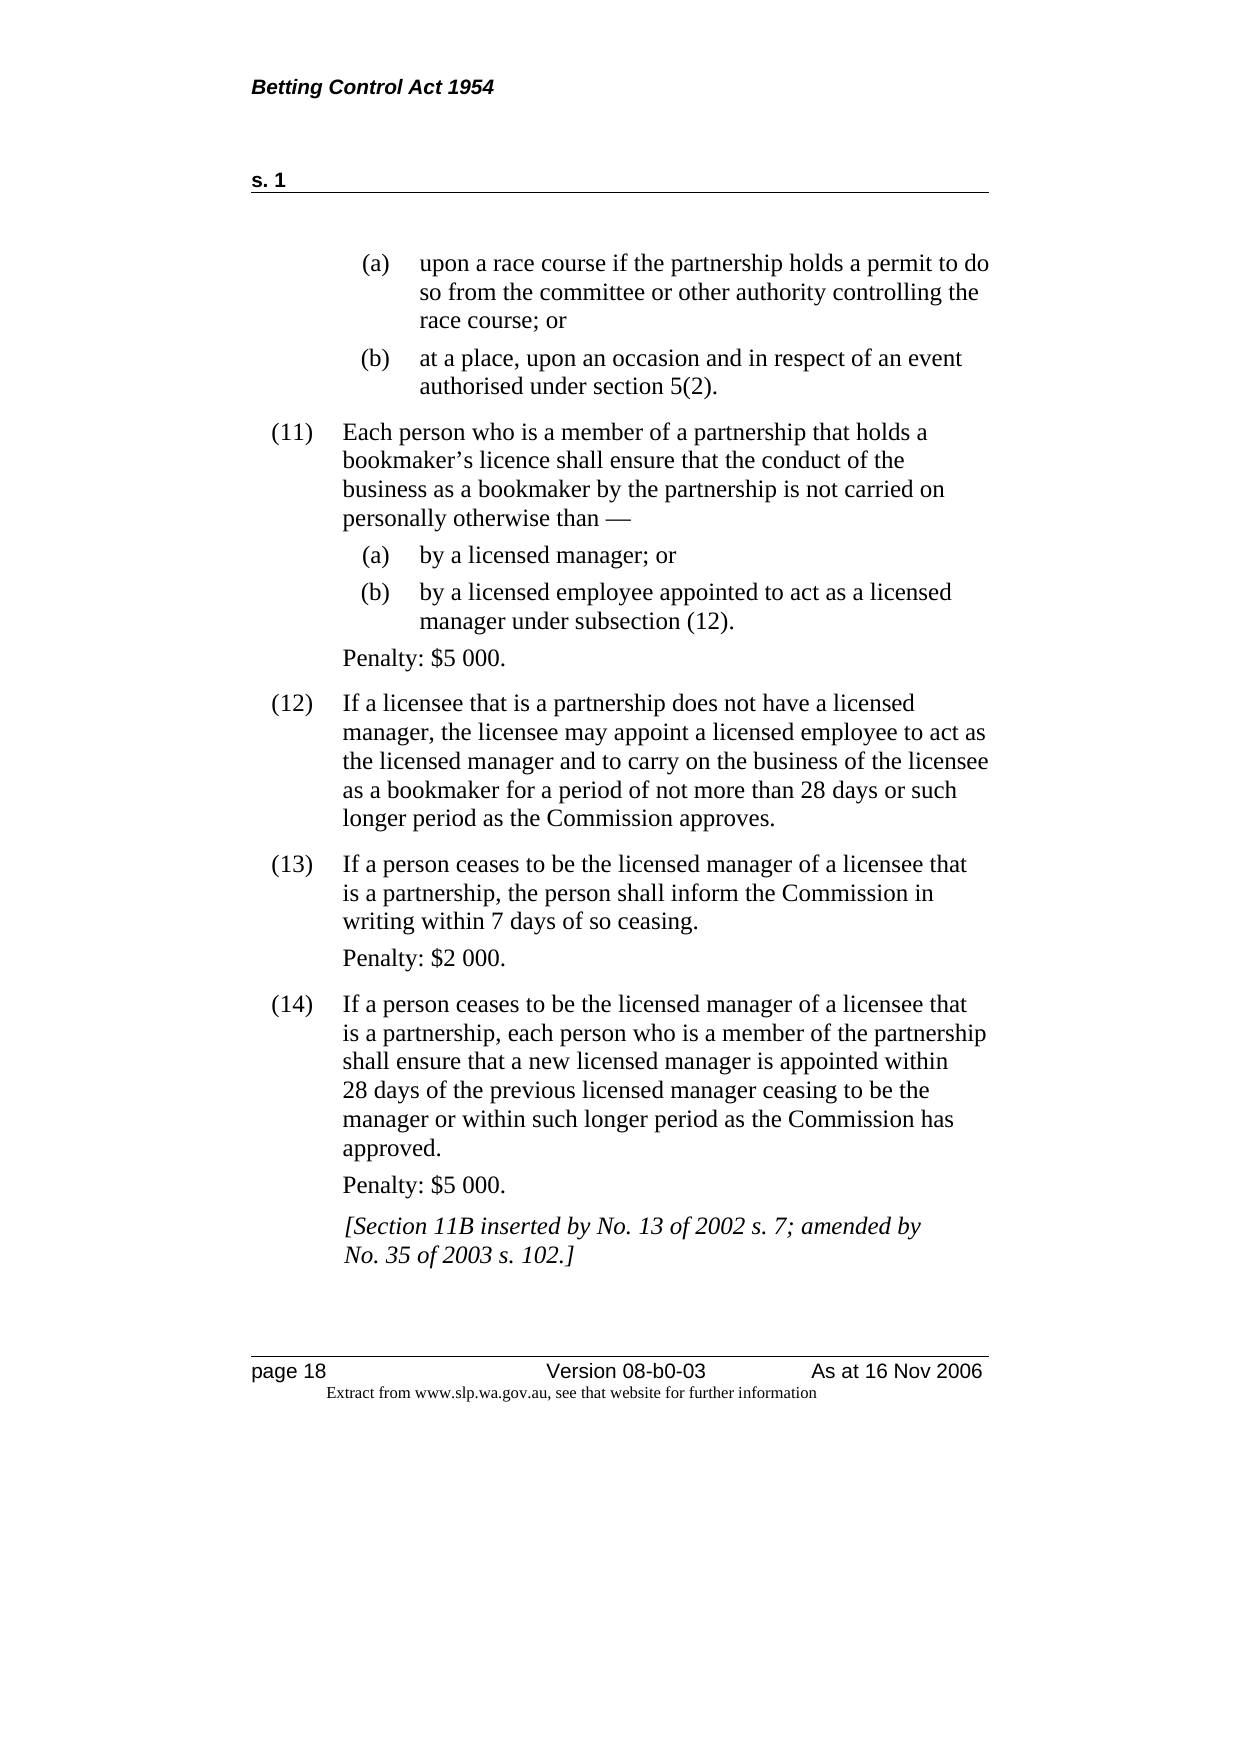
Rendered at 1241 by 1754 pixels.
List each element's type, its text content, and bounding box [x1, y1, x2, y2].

text (a) upon a race course if the partnership holds a permit to do so from the committee or other authority controlling the race course; or [251, 248, 989, 334]
text (14) If a person ceases to be the licensed manager of a licensee that is a partnership, each person who is a member of the partnership shall ensure that a new licensed manager is appointed within 28 days of the previous licensed manager ceasing to be the manager or within such longer period as the Commission has approved. [251, 989, 989, 1161]
text [Section 11B inserted by No. 13 of 2002 s. 7; amended by No. 35 of 2003 s. 102.] [251, 1211, 989, 1268]
text (13) If a person ceases to be the licensed manager of a licensee that is a partnership, the person shall inform the Commission in writing within 7 days of so ceasing. [251, 849, 989, 935]
text Penalty: $5 000. [251, 1170, 989, 1198]
text (b) by a licensed employee appointed to act as a licensed manager under subsection (12). [251, 577, 989, 635]
text Penalty: $5 000. [251, 643, 989, 672]
text (a) by a licensed manager; or [251, 540, 989, 569]
text (12) If a licensee that is a partnership does not have a licensed manager, the licensee may appoint a licensed employee to act as the licensed manager and to carry on the business of the licensee as a bookmaker for a period of not more than 28 days or such longer period as the Commission approves. [251, 688, 989, 832]
text (11) Each person who is a member of a partnership that holds a bookmaker’s licence shall ensure that the conduct of the business as a bookmaker by the partnership is not carried on personally otherwise than — [251, 417, 989, 532]
text (b) at a place, upon an occasion and in respect of an event authorised under section 5(2). [251, 343, 989, 400]
text Penalty: $2 000. [251, 943, 989, 972]
